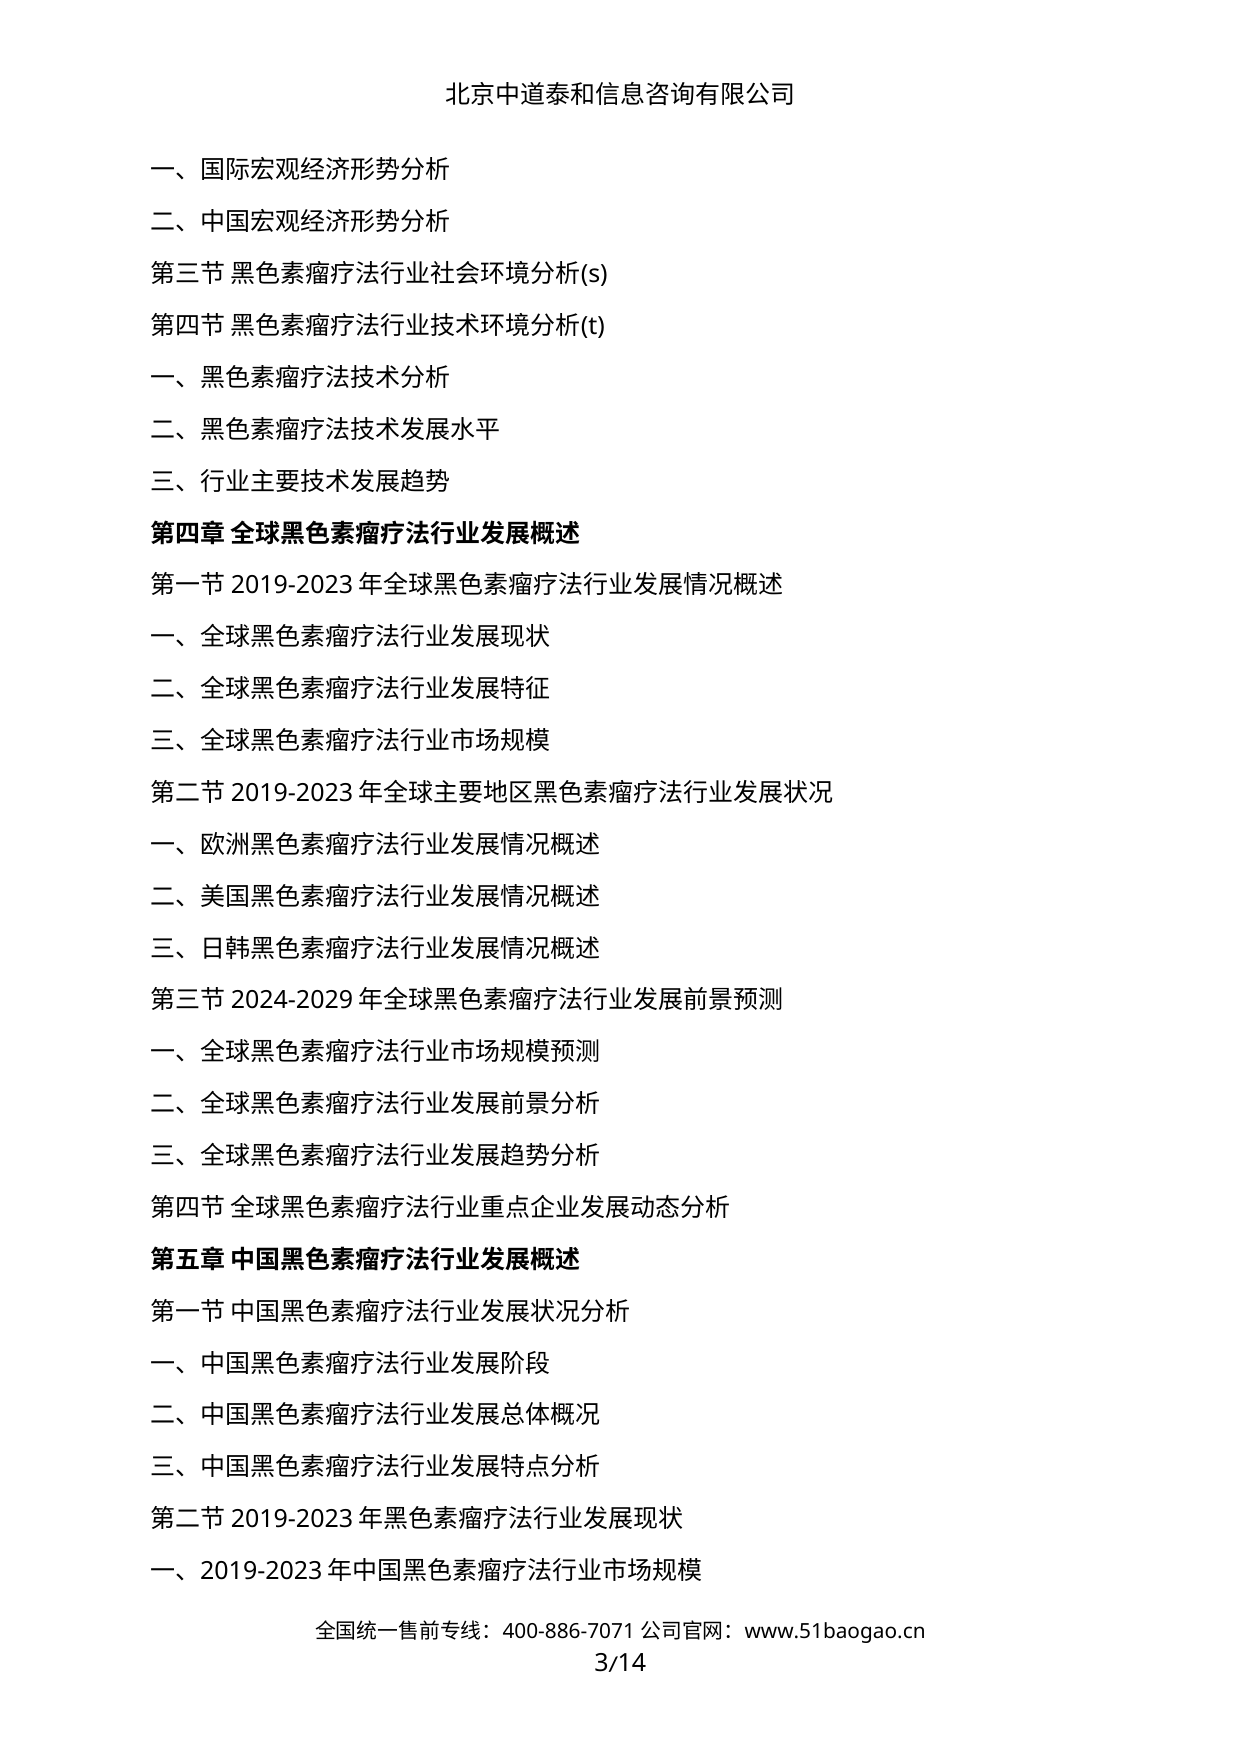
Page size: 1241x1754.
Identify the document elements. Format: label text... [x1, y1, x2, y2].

text 二、中国黑色素瘤疗法行业发展总体概况 [150, 1395, 1090, 1431]
text 三、日韩黑色素瘤疗法行业发展情况概述 [150, 928, 1090, 964]
text 一、全球黑色素瘤疗法行业发展现状 [150, 617, 1090, 653]
text 二、黑色素瘤疗法技术发展水平 [150, 409, 1090, 446]
text 一、黑色素瘤疗法技术分析 [150, 357, 1090, 394]
text 二、中国宏观经济形势分析 [150, 202, 1090, 238]
text 第四节 黑色素瘤疗法行业技术环境分析(t) [150, 306, 1090, 342]
text 三、全球黑色素瘤疗法行业发展趋势分析 [150, 1136, 1090, 1172]
text 一、全球黑色素瘤疗法行业市场规模预测 [150, 1032, 1090, 1068]
text 一、2019-2023年中国黑色素瘤疗法行业市场规模 [150, 1551, 1090, 1587]
text 第五章 中国黑色素瘤疗法行业发展概述 [150, 1239, 1090, 1276]
text 第二节 2019-2023年全球主要地区黑色素瘤疗法行业发展状况 [150, 772, 1090, 809]
text 第一节 2019-2023年全球黑色素瘤疗法行业发展情况概述 [150, 565, 1090, 601]
text 三、行业主要技术发展趋势 [150, 461, 1090, 497]
text 第三节 黑色素瘤疗法行业社会环境分析(s) [150, 254, 1090, 290]
text 二、美国黑色素瘤疗法行业发展情况概述 [150, 876, 1090, 912]
text 一、国际宏观经济形势分析 [150, 150, 1090, 186]
text 三、全球黑色素瘤疗法行业市场规模 [150, 721, 1090, 757]
text 一、欧洲黑色素瘤疗法行业发展情况概述 [150, 824, 1090, 861]
text 第三节 2024-2029年全球黑色素瘤疗法行业发展前景预测 [150, 980, 1090, 1016]
text 第四章 全球黑色素瘤疗法行业发展概述 [150, 513, 1090, 549]
text 一、中国黑色素瘤疗法行业发展阶段 [150, 1343, 1090, 1379]
text 三、中国黑色素瘤疗法行业发展特点分析 [150, 1447, 1090, 1483]
text 二、全球黑色素瘤疗法行业发展前景分析 [150, 1084, 1090, 1120]
text 第二节 2019-2023年黑色素瘤疗法行业发展现状 [150, 1499, 1090, 1535]
text 第四节 全球黑色素瘤疗法行业重点企业发展动态分析 [150, 1187, 1090, 1224]
text 二、全球黑色素瘤疗法行业发展特征 [150, 669, 1090, 705]
text 第一节 中国黑色素瘤疗法行业发展状况分析 [150, 1291, 1090, 1327]
